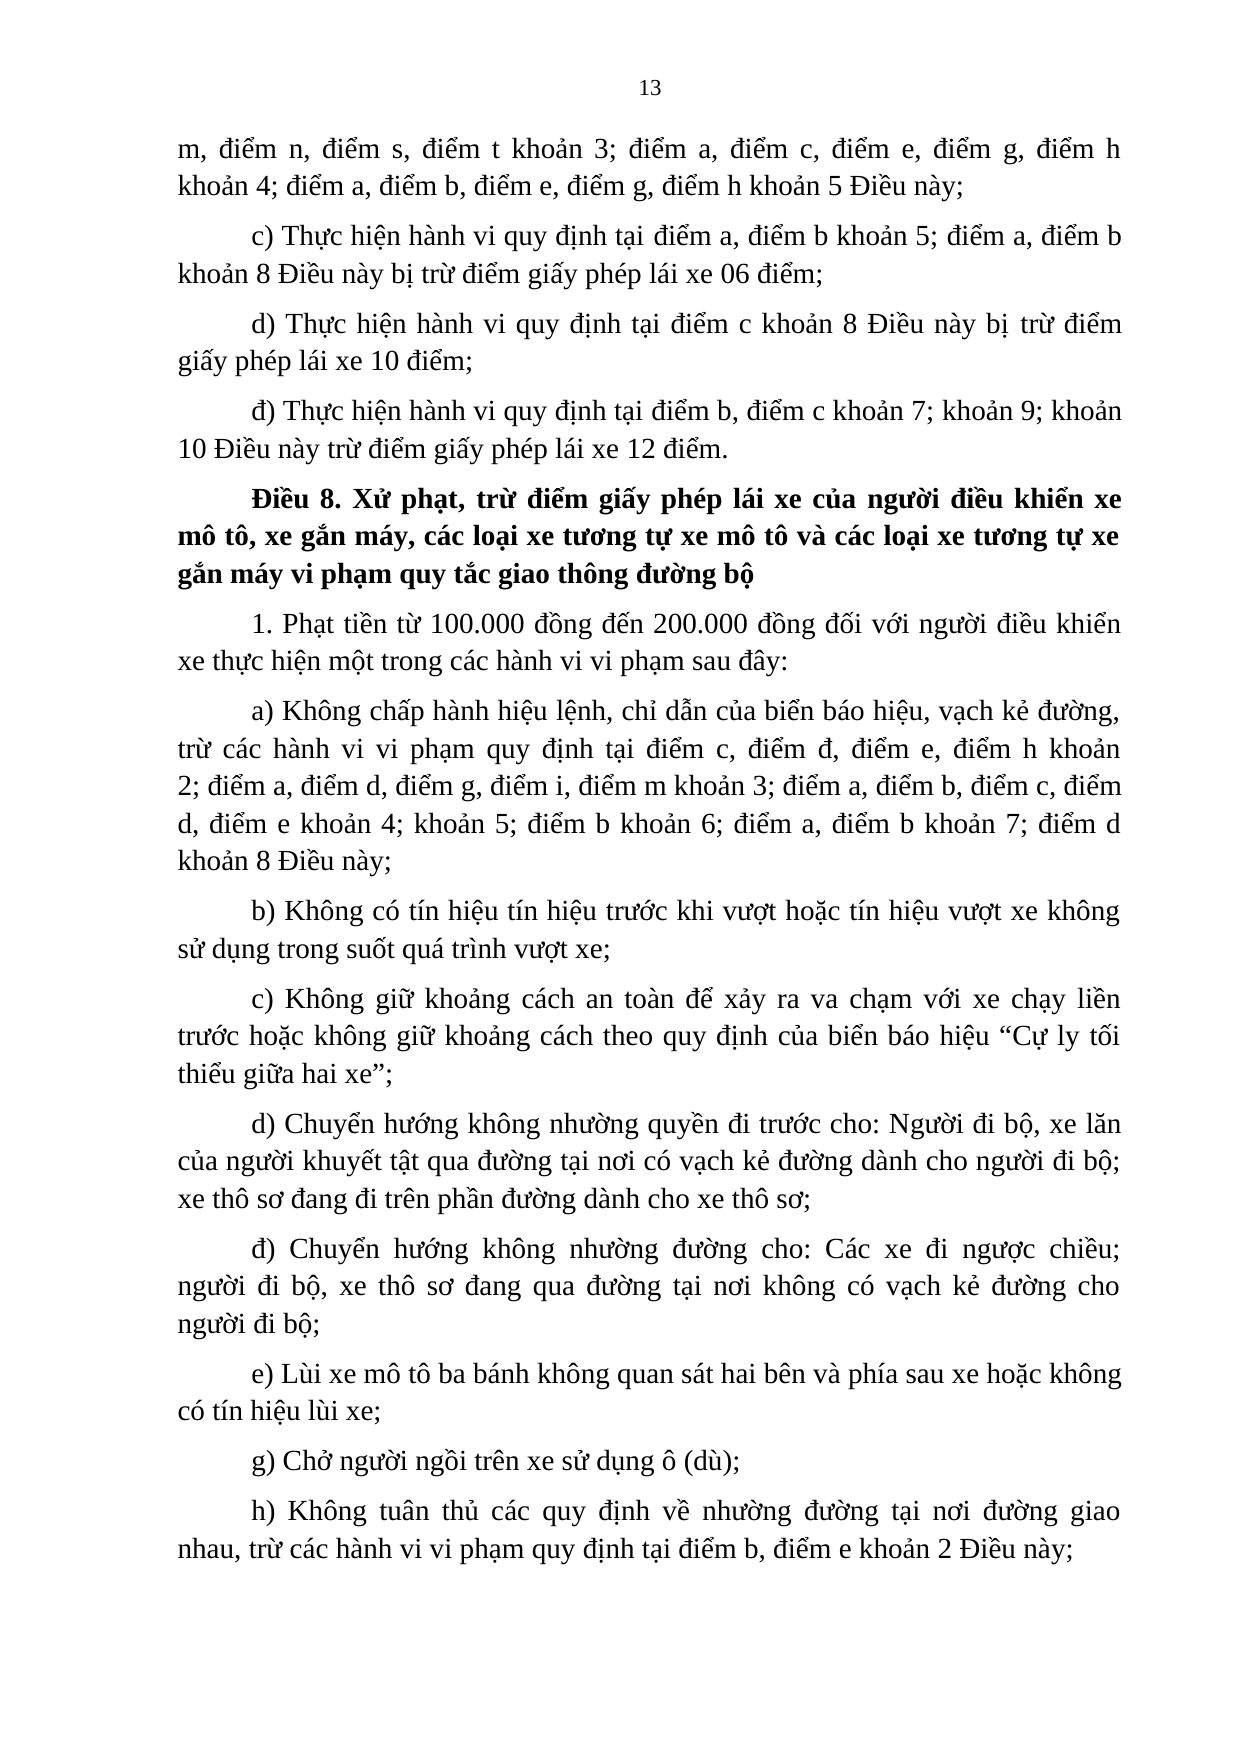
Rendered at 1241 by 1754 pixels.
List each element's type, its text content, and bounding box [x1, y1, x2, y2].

text d) Thực hiện hành vi quy định tại điểm c khoản 8 Điều này bị trừ điểm giấy phép lái xe 10 điểm; [177, 303, 1122, 378]
text d) Chuyển hướng không nhường quyền đi trước cho: Người đi bộ, xe lăn của người khuyết tật qua đường tại nơi có vạch kẻ đường dành cho người đi bộ; xe thô sơ đang đi trên phần đường dành cho xe thô sơ; [177, 1103, 1122, 1216]
text e) Lùi xe mô tô ba bánh không quan sát hai bên và phía sau xe hoặc không có tín hiệu lùi xe; [177, 1353, 1122, 1428]
text đ) Chuyển hướng không nhường đường cho: Các xe đi ngược chiều; người đi bộ, xe thô sơ đang qua đường tại nơi không có vạch kẻ đường cho người đi bộ; [177, 1228, 1122, 1341]
text a) Không chấp hành hiệu lệnh, chỉ dẫn của biển báo hiệu, vạch kẻ đường, trừ các hành vi vi phạm quy định tại điểm c, điểm đ, điểm e, điểm h khoản 2; điểm a, điểm d, điểm g, điểm i, điểm m khoản 3; điểm a, điểm b, điểm c, điểm d, điểm e khoản 4; khoản 5; điểm b khoản 6; điểm a, điểm b khoản 7; điểm d khoản 8 Điều này; [177, 691, 1122, 878]
text b) Không có tín hiệu tín hiệu trước khi vượt hoặc tín hiệu vượt xe không sử dụng trong suốt quá trình vượt xe; [177, 891, 1122, 966]
text g) Chở người ngồi trên xe sử dụng ô (dù); [177, 1441, 1122, 1478]
text Điều 8. Xử phạt, trừ điểm giấy phép lái xe của người điều khiển xe mô tô, xe gắn máy, các loại xe tương tự xe mô tô và các loại xe tương tự xe gắn máy vi phạm quy tắc giao thông đường bộ [177, 478, 1122, 591]
text c) Thực hiện hành vi quy định tại điểm a, điểm b khoản 5; điểm a, điểm b khoản 8 Điều này bị trừ điểm giấy phép lái xe 06 điểm; [177, 216, 1122, 291]
text c) Không giữ khoảng cách an toàn để xảy ra va chạm với xe chạy liền trước hoặc không giữ khoảng cách theo quy định của biển báo hiệu “Cự ly tối thiểu giữa hai xe”; [177, 978, 1122, 1091]
text h) Không tuân thủ các quy định về nhường đường tại nơi đường giao nhau, trừ các hành vi vi phạm quy định tại điểm b, điểm e khoản 2 Điều này; [177, 1491, 1122, 1566]
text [177, 128, 1122, 203]
text 1. Phạt tiền từ 100.000 đồng đến 200.000 đồng đối với người điều khiển xe thực hiện một trong các hành vi vi phạm sau đây: [177, 603, 1122, 678]
text đ) Thực hiện hành vi quy định tại điểm b, điểm c khoản 7; khoản 9; khoản 10 Điều này trừ điểm giấy phép lái xe 12 điểm. [177, 391, 1122, 466]
